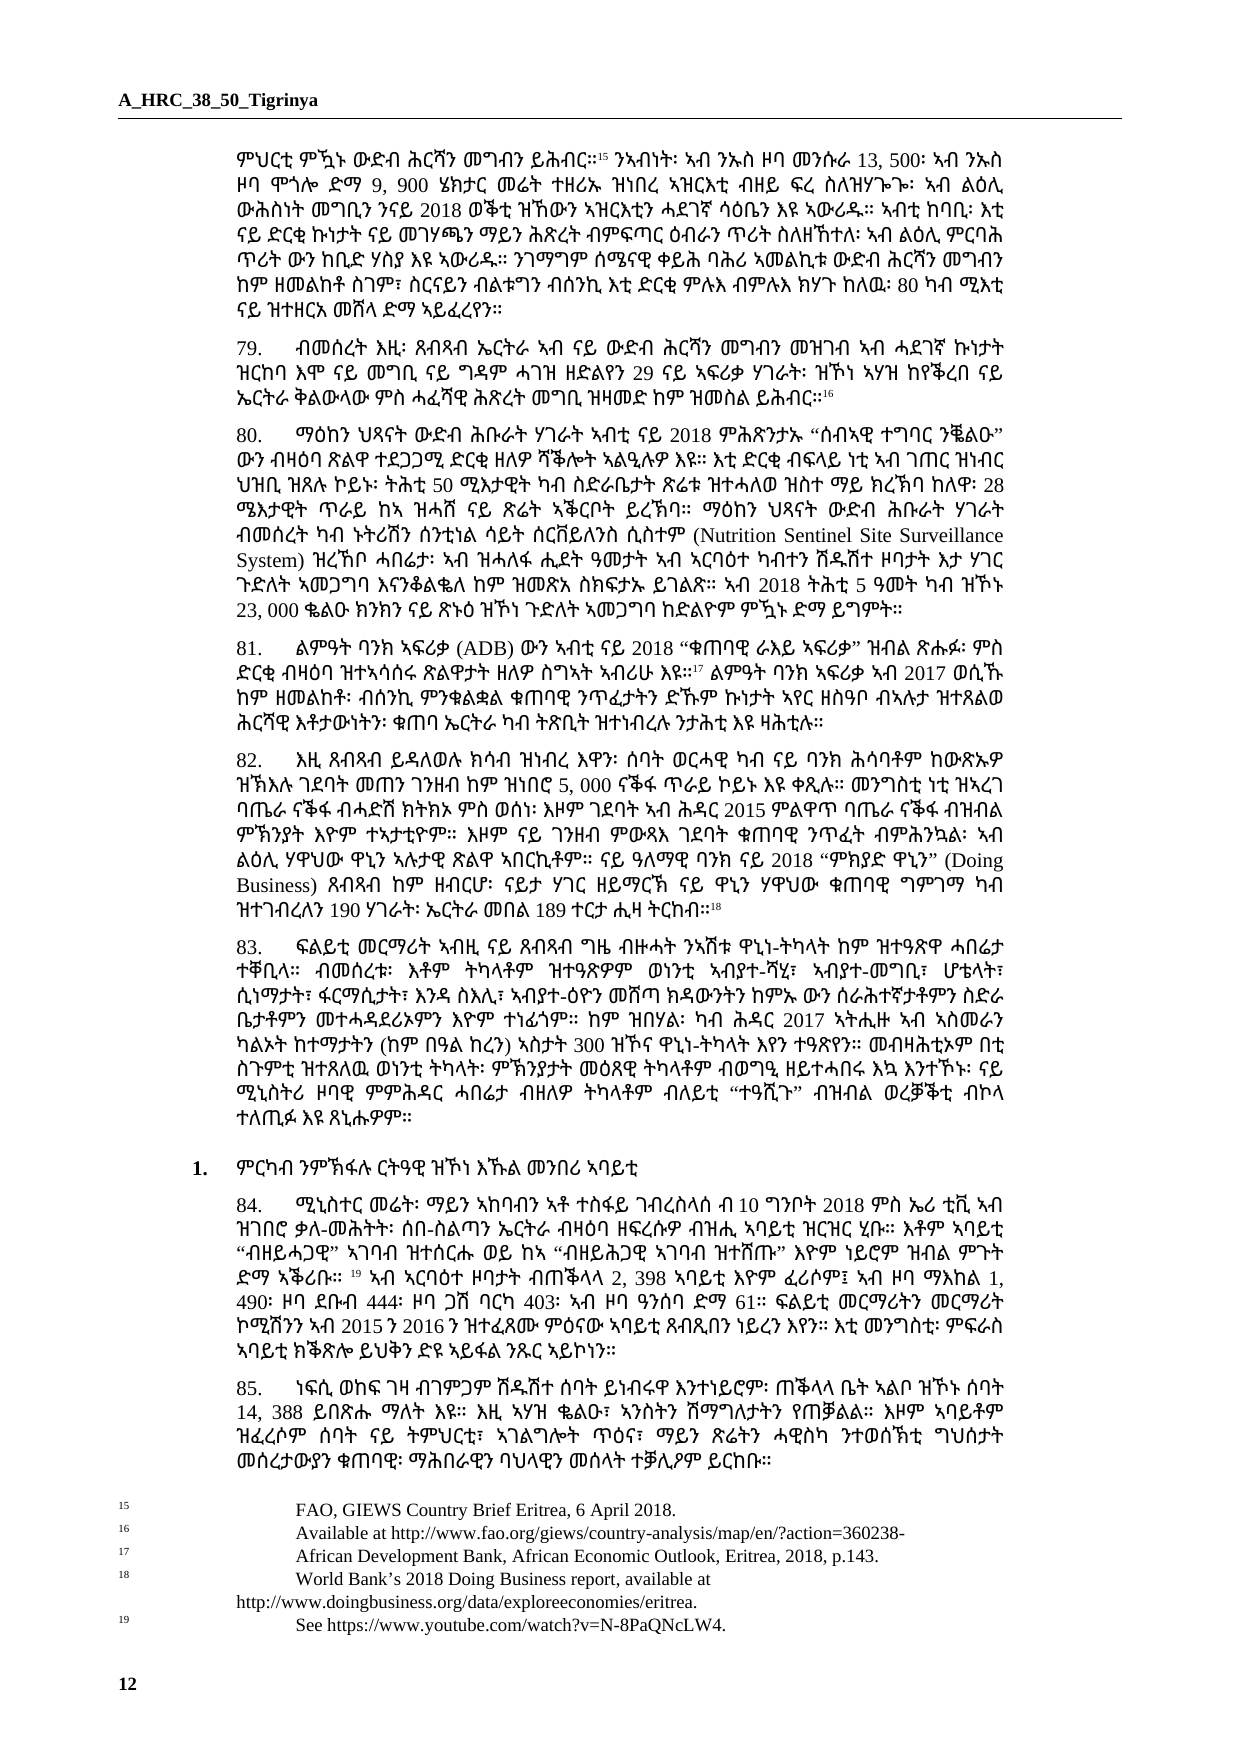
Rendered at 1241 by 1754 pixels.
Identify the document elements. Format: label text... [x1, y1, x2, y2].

list ልምዓት ባንክ ኣፍሪቃ (ADB) ውን ኣብቲ ናይ 2018 “ቁጠባዊ ራእይ ኣፍሪቃ” ዝብል ጽሑፉ፡ ምስ ድርቂ ብዛዕባ ዝተኣሳሰሩ ጽልዋታት ዘለዎ ስግኣት ኣብሪሁ እዩ። ልምዓት ባንክ ኣፍሪቃ ኣብ 2017 ወሲኹ ከም ዘመልከቶ፡ ብሰንኪ ምንቁልቋል ቁጠባዊ ንጥፈታትን ድኹም ኩነታት ኣየር ዘስዓቦ ብኣሉታ ዝተጸልወ ሕርሻዊ እቶታውነትን፡ ቁጠባ ኤርትራ ካብ ትጽቢት ዝተነብረሉ ንታሕቲ እዩ ዛሕቲሉ። [236, 635, 1004, 735]
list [236, 148, 1004, 323]
list ምርካብ ንምኽፋሉ ርትዓዊ ዝኾነ እኹል መንበሪ ኣባይቲ [192, 1155, 1004, 1180]
list ነፍሲ ወከፍ ገዛ ብገምጋም ሽዱሽተ ሰባት ይነብሩዋ እንተነይሮም፡ ጠቕላላ ቤት ኣልቦ ዝኾኑ ሰባት 14, 388 ይበጽሑ ማለት እዩ። እዚ ኣሃዝ ቈልዑ፣ ኣንስትን ሽማግለታትን የጠቓልል። እዞም ኣባይቶም ዝፈረሶም ሰባት ናይ ትምህርቲ፣ ኣገልግሎት ጥዕና፣ ማይን ጽሬትን ሓዊስካ ንተወሰኽቲ ግህሰታት መሰረታውያን ቁጠባዊ፡ ማሕበራዊን ባህላዊን መሰላት ተቓሊዖም ይርከቡ። [236, 1376, 1004, 1473]
list ብመሰረት እዚ፡ ጸብጻብ ኤርትራ ኣብ ናይ ውድብ ሕርሻን መግብን መዝገብ ኣብ ሓደገኛ ኩነታት ዝርከባ እሞ ናይ መግቢ ናይ ግዳም ሓገዝ ዘድልየን 29 ናይ ኣፍሪቃ ሃገራት፡ ዝኾነ ኣሃዝ ከየቕረበ ናይ ኤርትራ ቅልውላው ምስ ሓፈሻዊ ሕጽረት መግቢ ዝዛመድ ከም ዝመስል ይሕብር። [236, 335, 1004, 410]
list እዚ ጸብጻብ ይዳለወሉ ክሳብ ዝነብረ እዋን፡ ሰባት ወርሓዊ ካብ ናይ ባንክ ሕሳባቶም ከውጽኡዎ ዝኽእሉ ገደባት መጠን ገንዘብ ከም ዝነበሮ 5, 000 ናቕፋ ጥራይ ኮይኑ እዩ ቀጺሉ። መንግስቲ ነቲ ዝኣረገ ባጤራ ናቕፋ ብሓድሽ ክትክኦ ምስ ወሰነ፡ እዞም ገደባት ኣብ ሕዳር 2015 ምልዋጥ ባጤራ ናቕፋ ብዝብል ምኽንያት እዮም ተኣታቲዮም። እዞም ናይ ገንዘብ ምውጻእ ገደባት ቁጠባዊ ንጥፈት ብምሕንኳል፡ ኣብ ልዕሊ ሃዋህው ዋኒን ኣሉታዊ ጽልዋ ኣበርኪቶም። ናይ ዓለማዊ ባንክ ናይ 2018 “ምክያድ ዋኒን” (Doing Business) ጸብጻብ ከም ዘብርሆ፡ ናይታ ሃገር ዘይማርኽ ናይ ዋኒን ሃዋህው ቁጠባዊ ግምገማ ካብ ዝተገብረለን 190 ሃገራት፡ ኤርትራ መበል 189 ተርታ ሒዛ ትርከብ። [236, 748, 1004, 923]
list ሚኒስተር መሬት፡ ማይን ኣከባብን ኣቶ ተስፋይ ገብረስላሰ ብ10 ግንቦት 2018 ምስ ኤሪ ቲቪ ኣብ ዝገበሮ ቃለ-መሕትት፡ ሰበ-ስልጣን ኤርትራ ብዛዕባ ዘፍረሱዎ ብዝሒ ኣባይቲ ዝርዝር ሂቡ። እቶም ኣባይቲ “ብዘይሓጋዊ” ኣገባብ ዝተሰርሑ ወይ ከኣ “ብዘይሕጋዊ ኣገባብ ዝተሸጡ” እዮም ነይሮም ዝብል ምጉት ድማ ኣቕሪቡ። ኣብ ኣርባዕተ ዞባታት ብጠቕላላ 2, 398 ኣባይቲ እዮም ፈሪሶም፤ ኣብ ዞባ ማእከል 1, 490፡ ዞባ ደቡብ 444፡ ዞባ ጋሽ ባርካ 403፡ ኣብ ዞባ ዓንሰባ ድማ 61። ፍልይቲ መርማሪትን መርማሪት ኮሚሽንን ኣብ 2015ን 2016ን ዝተፈጸሙ ምዕናው ኣባይቲ ጸብጺበን ነይረን እየን። እቲ መንግስቲ፡ ምፍራስ ኣባይቲ ክቕጽሎ ይህቅን ድዩ ኣይፋል ንጹር ኣይኮነን። [236, 1193, 1004, 1363]
list ማዕከን ህጻናት ውድብ ሕቡራት ሃገራት ኣብቲ ናይ 2018 ምሕጽንታኡ “ሰብኣዊ ተግባር ንቘልዑ” ውን ብዛዕባ ጽልዋ ተደጋጋሚ ድርቂ ዘለዎ ሻቕሎት ኣልዒሉዎ እዩ። እቲ ድርቂ ብፍላይ ነቲ ኣብ ገጠር ዝነብር ህዝቢ ዝጸሉ ኮይኑ፡ ትሕቲ 50 ሚእታዊት ካብ ስድራቤታት ጽሬቱ ዝተሓለወ ዝስተ ማይ ክረኽባ ከለዋ፡ 28 ሜእታዊት ጥራይ ከኣ ዝሓሸ ናይ ጽሬት ኣቕርቦት ይረኽባ። ማዕከን ህጻናት ውድብ ሕቡራት ሃገራት ብመሰረት ካብ ኑትሪሽን ሰንቲነል ሳይት ሰርቨይለንስ ሲስተም (Nutrition Sentinel Site Surveillance System) ዝረኸቦ ሓበሬታ፡ ኣብ ዝሓለፋ ሒደት ዓመታት ኣብ ኣርባዕተ ካብተን ሽዱሽተ ዞባታት እታ ሃገር ጉድለት ኣመጋግባ እናንቆልቈለ ከም ዝመጽአ ስክፍታኡ ይገልጽ። ኣብ 2018 ትሕቲ 5 ዓመት ካብ ዝኾኑ 23, 000 ቈልዑ ክንክን ናይ ጽኑዕ ዝኾነ ጉድለት ኣመጋግባ ከድልዮም ምዃኑ ድማ ይግምት። [236, 423, 1004, 623]
list ፍልይቲ መርማሪት ኣብዚ ናይ ጸብጻብ ግዜ ብዙሓት ንኣሽቱ ዋኒነ-ትካላት ከም ዝተዓጽዋ ሓበሬታ ተቐቢላ። ብመሰረቱ፡ እቶም ትካላቶም ዝተዓጽዎም ወነንቲ ኣብያተ-ሻሂ፣ ኣብያተ-መግቢ፣ ሆቴላት፣ ሲነማታት፣ ፋርማሲታት፣ እንዳ ስእሊ፣ ኣብያተ-ዕዮን መሸጣ ክዳውንትን ከምኡ ውን ሰራሕተኛታቶምን ስድራ ቤታቶምን መተሓዳደሪኦምን እዮም ተነፊጎም። ከም ዝበሃል፡ ካብ ሕዳር 2017 ኣትሒዙ ኣብ ኣስመራን ካልኦት ከተማታትን (ከም በዓል ከረን) ኣስታት 300 ዝኾና ዋኒነ-ትካላት እየን ተዓጽየን። መብዛሕቲኦም በቲ ስጉምቲ ዝተጸለዉ ወነንቲ ትካላት፡ ምኽንያታት መዕጸዊ ትካላቶም ብወግዒ ዘይተሓበሩ እኳ እንተኾኑ፡ ናይ ሚኒስትሪ ዞባዊ ምምሕዳር ሓበሬታ ብዘለዎ ትካላቶም ብለይቲ “ተዓሺጉ” ብዝብል ወረቓቕቲ ብኮላ ተለጢፉ እዩ ጸኒሑዎም። [236, 935, 1004, 1130]
